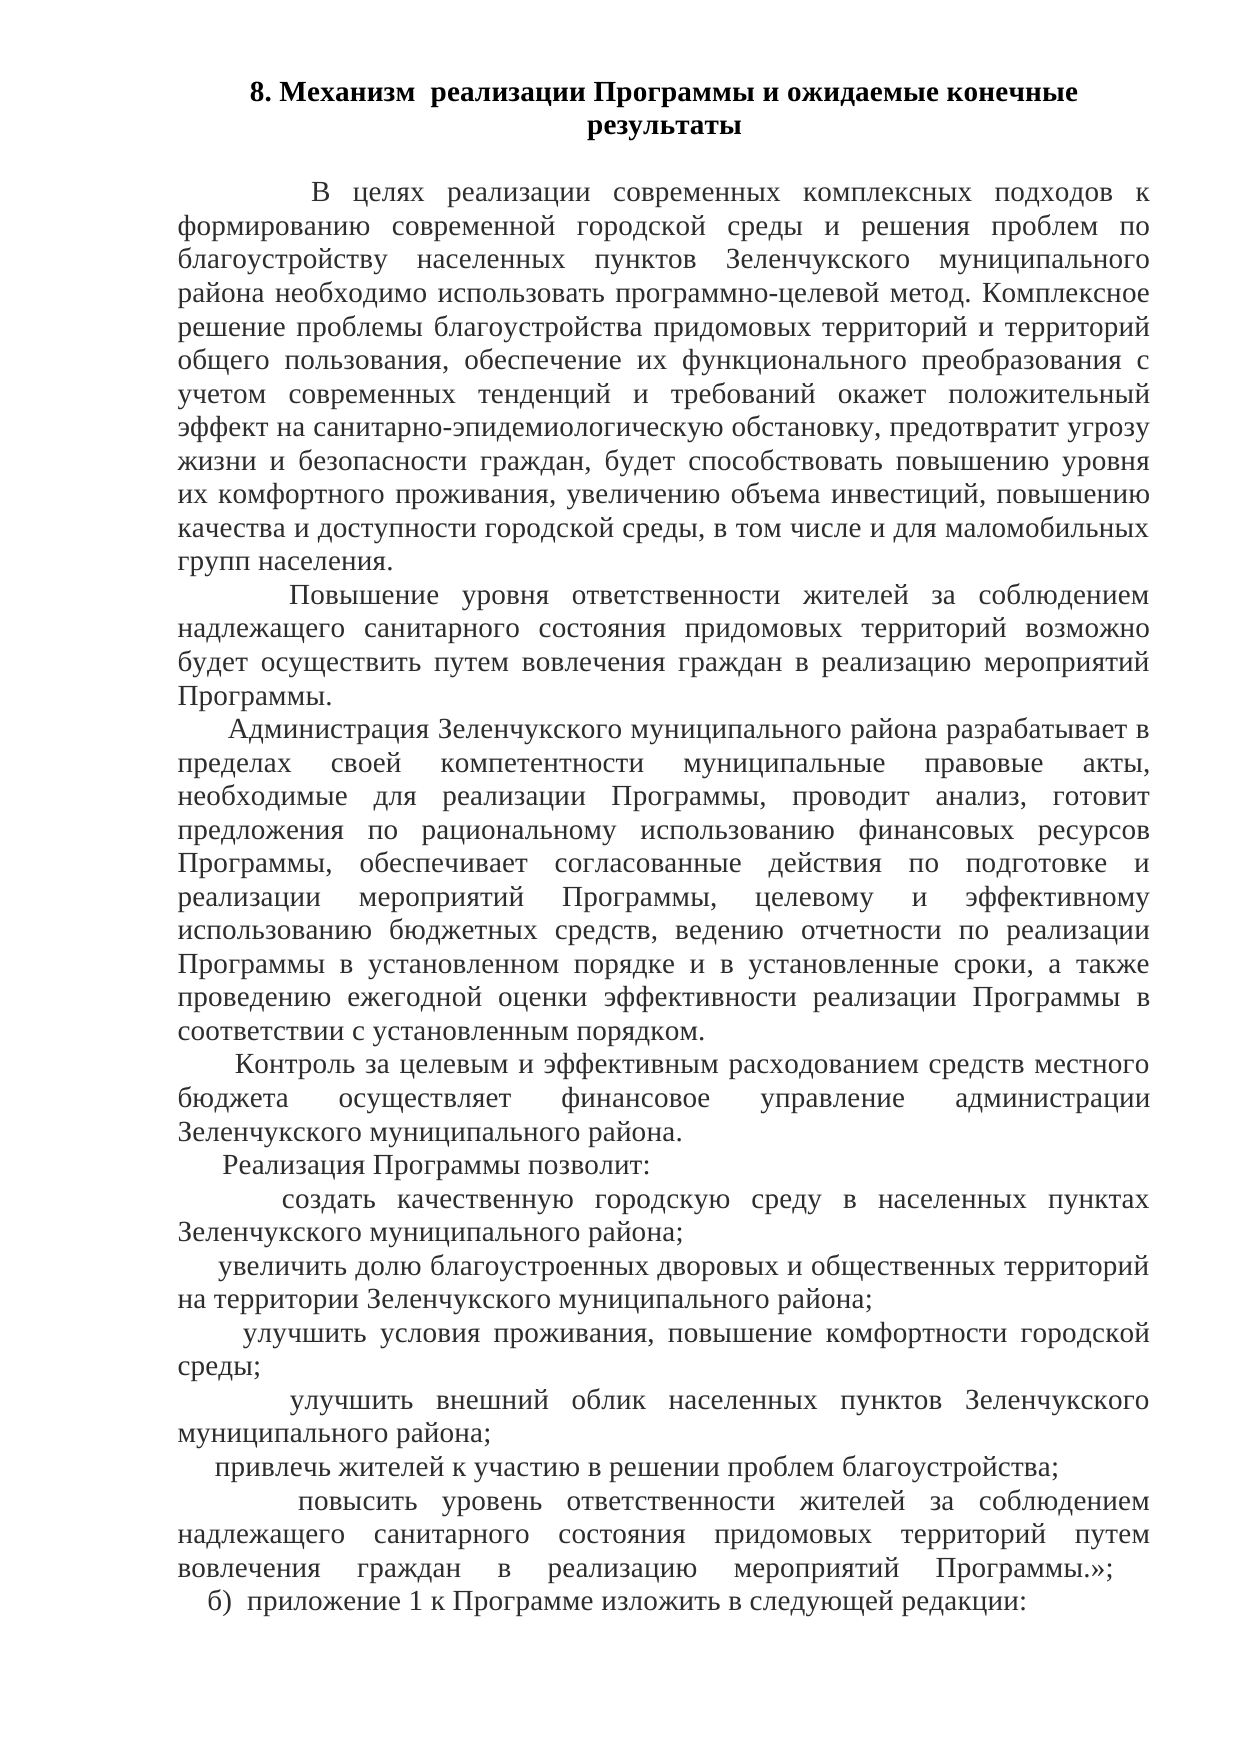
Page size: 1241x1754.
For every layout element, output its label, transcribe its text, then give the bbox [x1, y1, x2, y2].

text привлечь жителей к участию в решении проблем благоустройства; [177, 1449, 1152, 1483]
text повысить уровень ответственности жителей за соблюдением надлежащего санитарного состояния придомовых территорий путем вовлечения граждан в реализацию мероприятий Программы.»; б) приложение 1 к Программе изложить в следующей редакции: [177, 1483, 1152, 1617]
text улучшить условия проживания, повышение комфортности городской среды; [177, 1315, 1152, 1382]
text Повышение уровня ответственности жителей за соблюдением надлежащего санитарного состояния придомовых территорий возможно будет осуществить путем вовлечения граждан в реализацию мероприятий Программы. [177, 577, 1152, 711]
text 8. Механизм реализации Программы и ожидаемые конечные результаты [177, 74, 1152, 141]
text Контроль за целевым и эффективным расходованием средств местного бюджета осуществляет финансовое управление администрации Зеленчукского муниципального района. [177, 1047, 1152, 1147]
text Администрация Зеленчукского муниципального района разрабатывает в пределах своей компетентности муниципальные правовые акты, необходимые для реализации Программы, проводит анализ, готовит предложения по рациональному использованию финансовых ресурсов Программы, обеспечивает согласованные действия по подготовке и реализации мероприятий Программы, целевому и эффективному использованию бюджетных средств, ведению отчетности по реализации Программы в установленном порядке и в установленные сроки, а также проведению ежегодной оценки эффективности реализации Программы в соответствии с установленным порядком. [177, 711, 1152, 1047]
text В целях реализации современных комплексных подходов к формированию современной городской среды и решения проблем по благоустройству населенных пунктов Зеленчукского муниципального района необходимо использовать программно-целевой метод. Комплексное решение проблемы благоустройства придомовых территорий и территорий общего пользования, обеспечение их функционального преобразования с учетом современных тенденций и требований окажет положительный эффект на санитарно-эпидемиологическую обстановку, предотвратит угрозу жизни и безопасности граждан, будет способствовать повышению уровня их комфортного проживания, увеличению объема инвестиций, повышению качества и доступности городской среды, в том числе и для маломобильных групп населения. [177, 141, 1152, 577]
text улучшить внешний облик населенных пунктов Зеленчукского муниципального района; [177, 1382, 1152, 1449]
text Реализация Программы позволит: [177, 1147, 1152, 1181]
text увеличить долю благоустроенных дворовых и общественных территорий на территории Зеленчукского муниципального района; [177, 1248, 1152, 1315]
text создать качественную городскую среду в населенных пунктах Зеленчукского муниципального района; [177, 1181, 1152, 1248]
